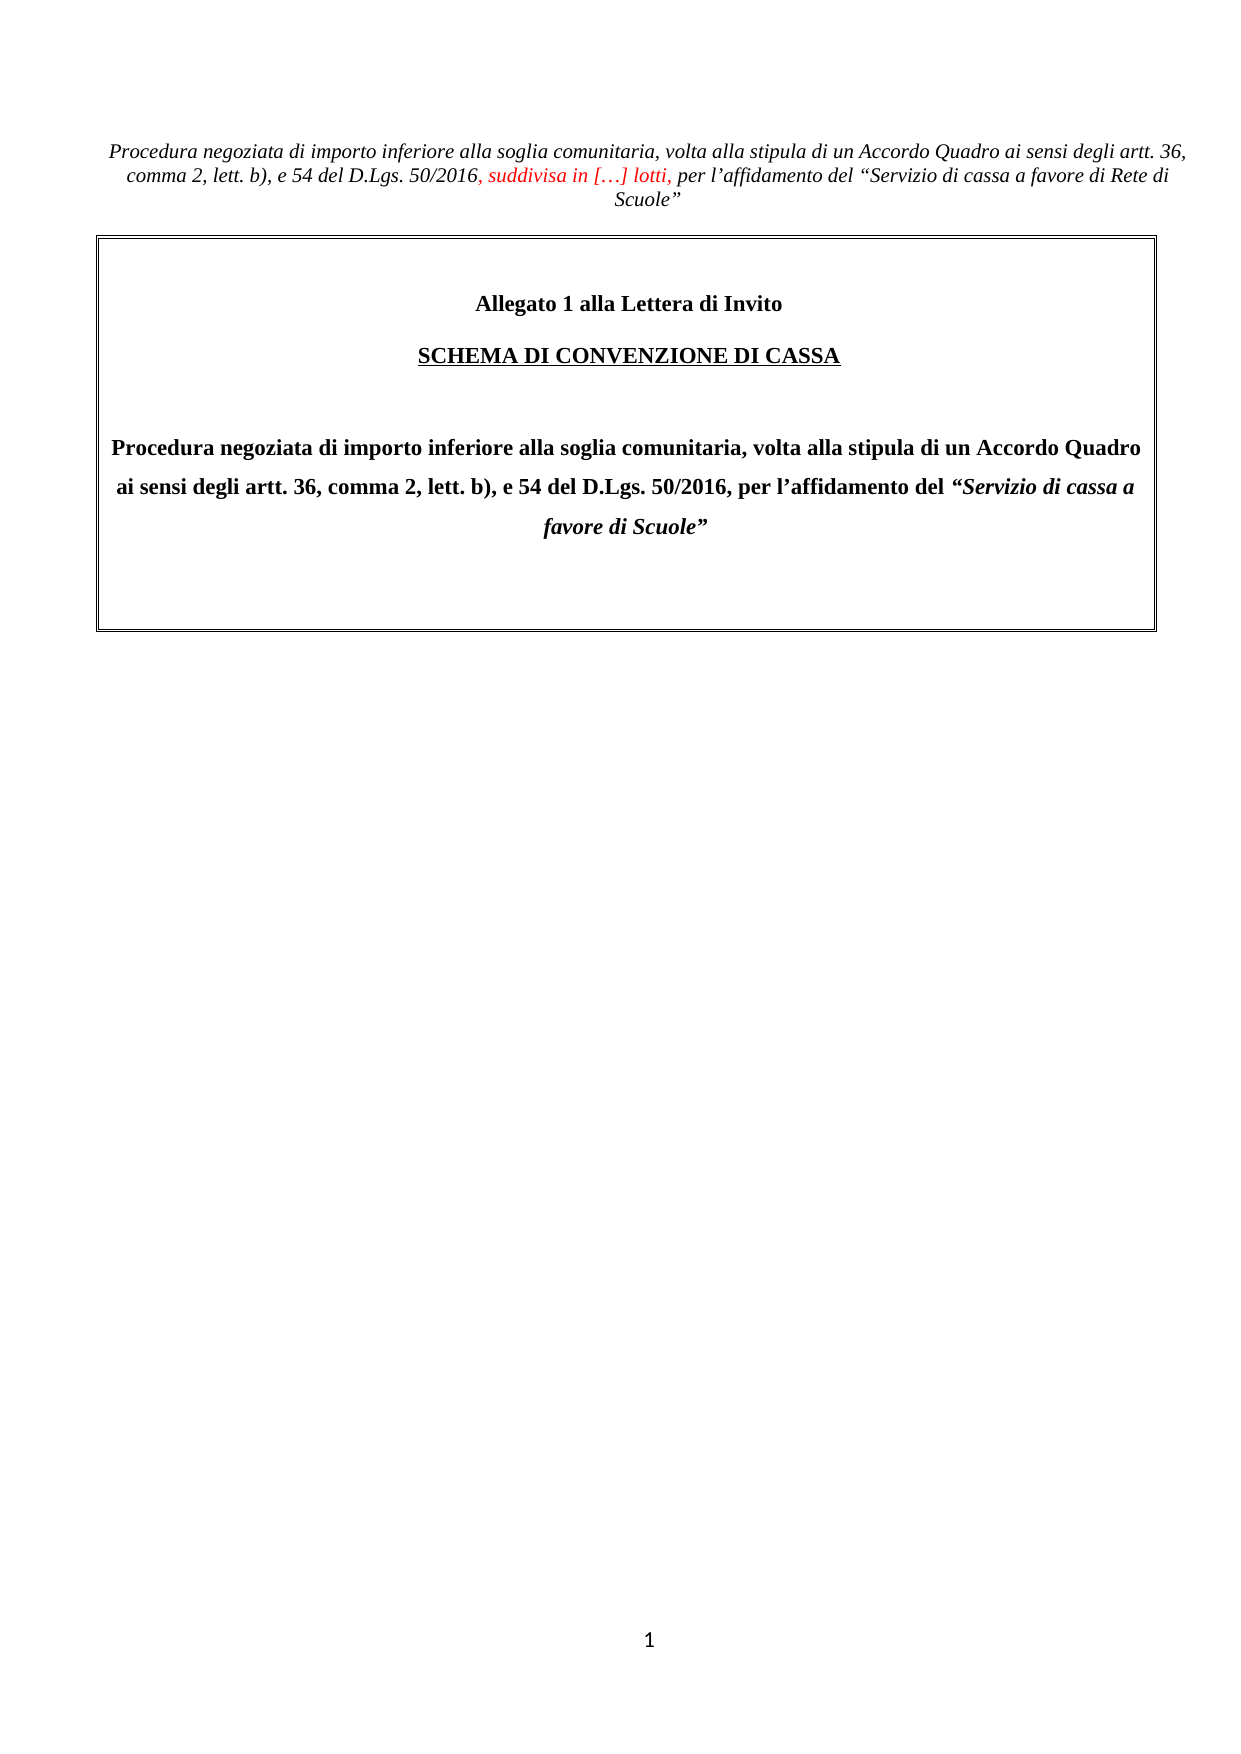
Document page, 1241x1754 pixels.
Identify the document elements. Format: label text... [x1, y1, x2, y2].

table_header Allegato 1 alla Lettera di Invito SCHEMA DI CONVENZIONE DI CASSA Procedura negoziata di importo inferiore alla soglia comunitaria, volta alla stipula di un Accordo Quadro ai sensi degli artt. 36, comma 2, lett. b), e 54 del D.Lgs. 50/2016, per l’affidamento del “Servizio di cassa a favore di Scuole” [99, 239, 1154, 629]
